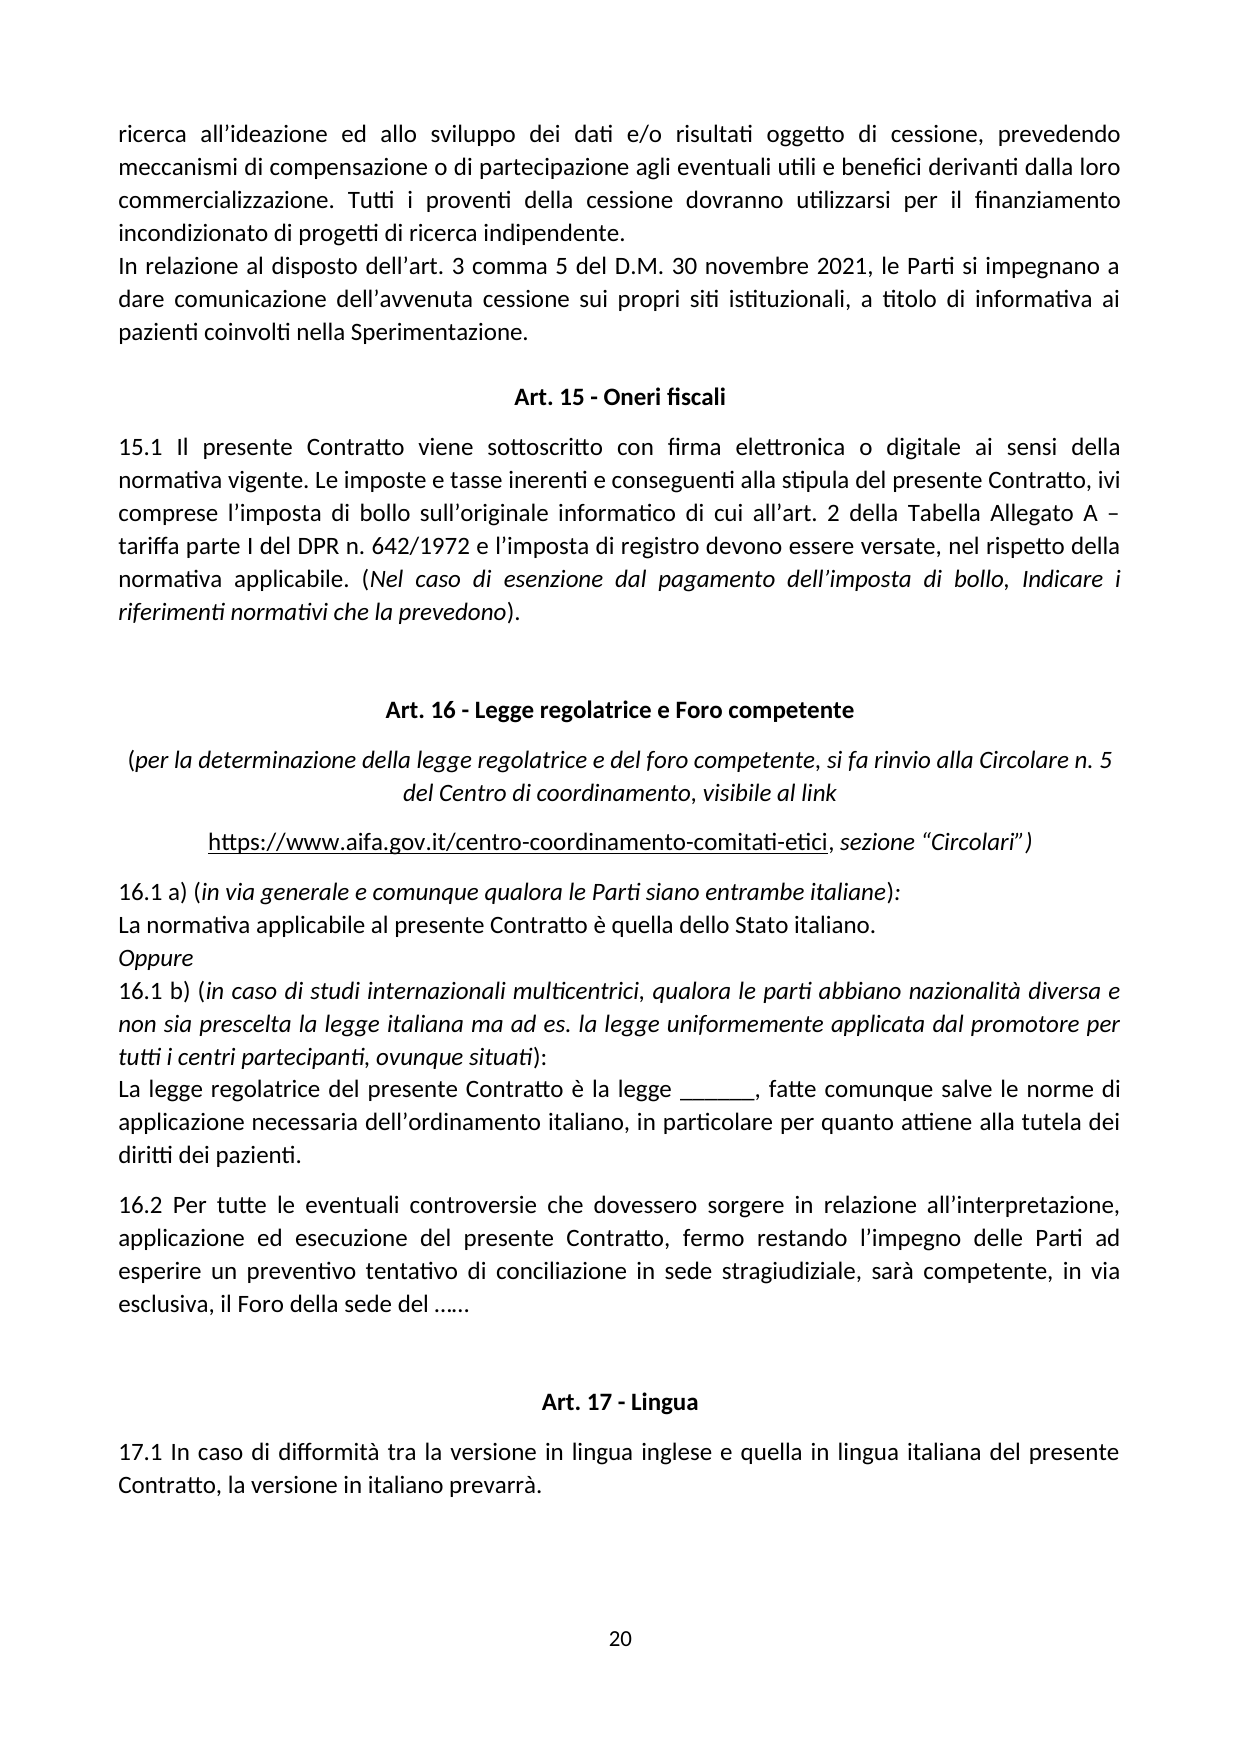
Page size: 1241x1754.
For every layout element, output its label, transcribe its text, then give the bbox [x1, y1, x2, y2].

text 15.1 Il presente Contratto viene sottoscritto con firma elettronica o digitale ai sensi della normativa vigente. Le imposte e tasse inerenti e conseguenti alla stipula del presente Contratto, ivi comprese l’imposta di bollo sull’originale informatico di cui all’art. 2 della Tabella Allegato A – tariffa parte I del DPR n. 642/1972 e l’imposta di registro devono essere versate, nel rispetto della normativa applicabile. (Nel caso di esenzione dal pagamento dell’imposta di bollo, Indicare i riferimenti normativi che la prevedono). [118, 431, 1122, 626]
text https://www.aifa.gov.it/centro-coordinamento-comitati-etici, sezione “Circolari”) [118, 826, 1122, 857]
text Art. 17 - Lingua [118, 1386, 1122, 1417]
text Oppure [118, 942, 1122, 972]
text 16.2 Per tutte le eventuali controversie che dovessero sorgere in relazione all’interpretazione, applicazione ed esecuzione del presente Contratto, fermo restando l’impegno delle Parti ad esperire un preventivo tentativo di conciliazione in sede stragiudiziale, sarà competente, in via esclusiva, il Foro della sede del …… [118, 1189, 1122, 1318]
text In relazione al disposto dell’art. 3 comma 5 del D.M. 30 novembre 2021, le Parti si impegnano a dare comunicazione dell’avvenuta cessione sui propri siti istituzionali, a titolo di informativa ai pazienti coinvolti nella Sperimentazione. [118, 250, 1122, 346]
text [118, 118, 1122, 247]
text 16.1 b) (in caso di studi internazionali multicentrici, qualora le parti abbiano nazionalità diversa e non sia prescelta la legge italiana ma ad es. la legge uniformemente applicata dal promotore per tutti i centri partecipanti, ovunque situati): [118, 975, 1122, 1071]
text La normativa applicabile al presente Contratto è quella dello Stato italiano. [118, 909, 1122, 939]
text 16.1 a) (in via generale e comunque qualora le Parti siano entrambe italiane): [118, 876, 1122, 907]
text La legge regolatrice del presente Contratto è la legge ______, fatte comunque salve le norme di applicazione necessaria dell’ordinamento italiano, in particolare per quanto attiene alla tutela dei diritti dei pazienti. [118, 1073, 1122, 1170]
text 17.1 In caso di difformità tra la versione in lingua inglese e quella in lingua italiana del presente Contratto, la versione in italiano prevarrà. [118, 1436, 1122, 1499]
text Art. 16 - Legge regolatrice e Foro competente [118, 694, 1122, 725]
text (per la determinazione della legge regolatrice e del foro competente, si fa rinvio alla Circolare n. 5 del Centro di coordinamento, visibile al link [118, 744, 1122, 807]
text Art. 15 - Oneri fiscali [118, 381, 1122, 412]
